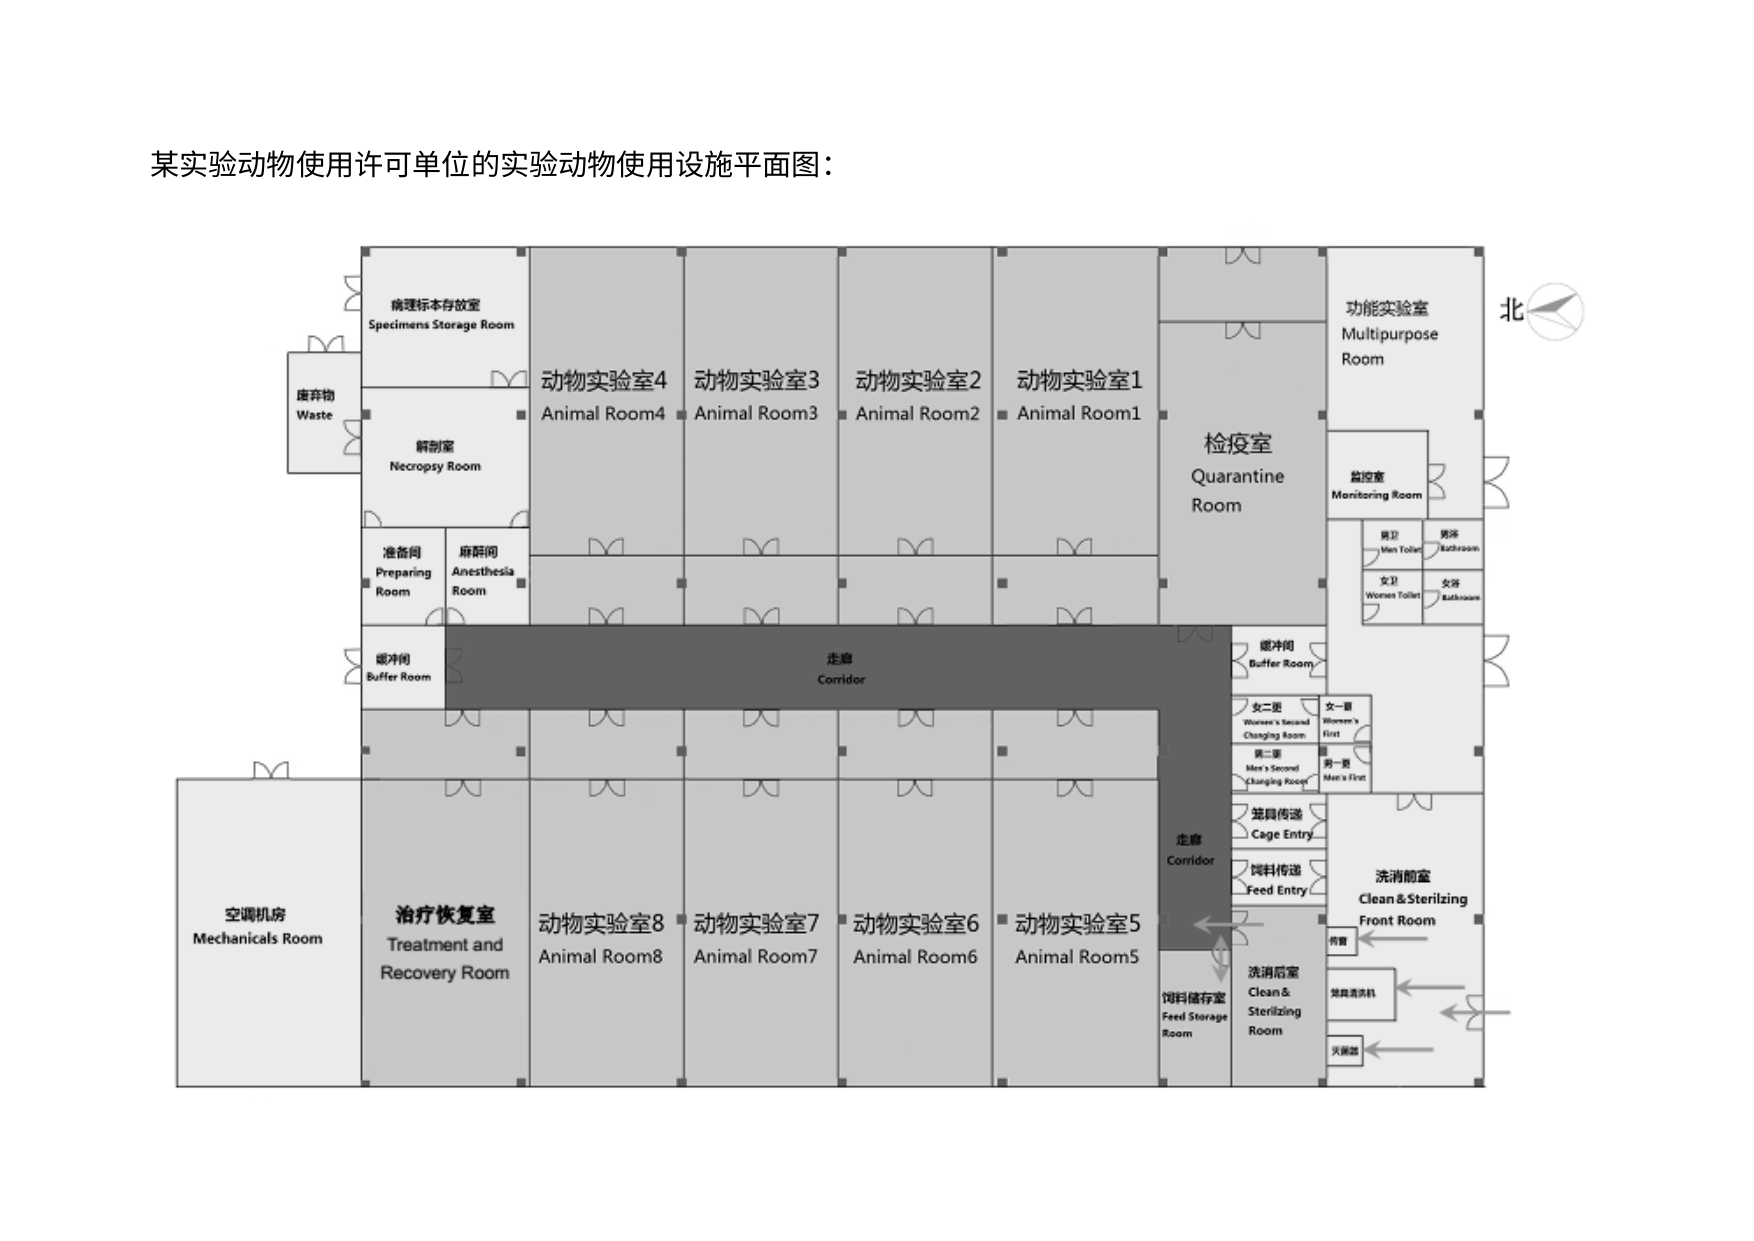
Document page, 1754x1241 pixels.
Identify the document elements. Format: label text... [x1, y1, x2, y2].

text 某实验动物使用许可单位的实验动物使用设施平面图： [150, 130, 1604, 195]
